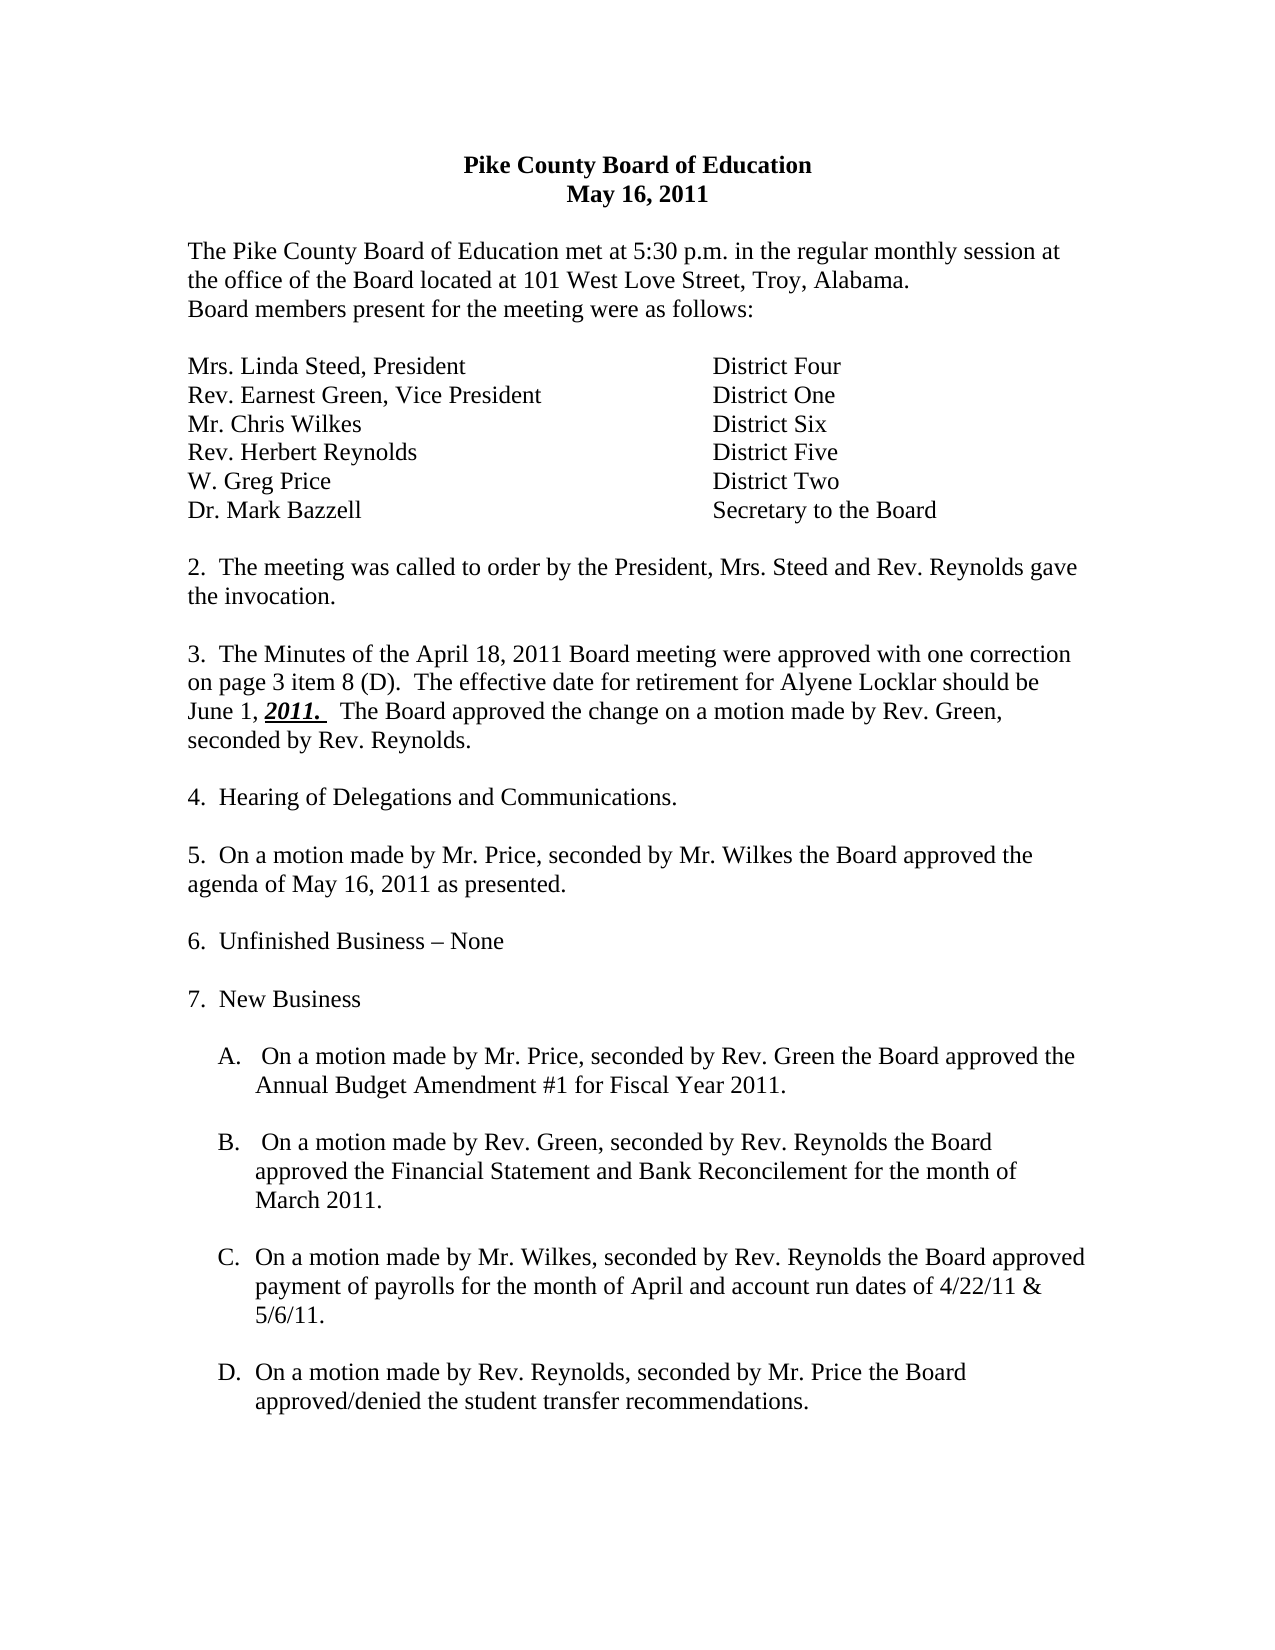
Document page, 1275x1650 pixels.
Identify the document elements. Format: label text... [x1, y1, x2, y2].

text 5. On a motion made by Mr. Price, seconded by Mr. Wilkes the Board approved the agenda of May 16, 2011 as presented. [187, 840, 1087, 897]
text 4. Hearing of Delegations and Communications. [187, 782, 1087, 811]
text Mrs. Linda Steed, President District Four [187, 351, 1087, 380]
text Board members present for the meeting were as follows: [187, 294, 1087, 322]
text Mr. Chris Wilkes District Six [187, 409, 1087, 437]
text Dr. Mark Bazzell Secretary to the Board [187, 495, 1087, 524]
text Rev. Earnest Green, Vice President District One [187, 380, 1087, 409]
text W. Greg Price District Two [187, 466, 1087, 495]
list On a motion made by Mr. Price, seconded by Rev. Green the Board approved the Annual Budget Amendment #1 for Fiscal Year 2011. [217, 1041, 1087, 1099]
text May 16, 2011 [187, 179, 1087, 207]
text The Pike County Board of Education met at 5:30 p.m. in the regular monthly session at the office of the Board located at 101 West Love Street, Troy, Alabama. [187, 236, 1087, 294]
text 3. The Minutes of the April 18, 2011 Board meeting were approved with one correction on page 3 item 8 (D). The effective date for retirement for Alyene Locklar should be June 1, 2011. The Board approved the change on a motion made by Rev. Green, seconded by Rev. Reynolds. [187, 639, 1087, 754]
list On a motion made by Rev. Green, seconded by Rev. Reynolds the Board approved the Financial Statement and Bank Reconcilement for the month of March 2011. [217, 1127, 1087, 1214]
text 6. Unfinished Business – None [187, 926, 1087, 955]
text Pike County Board of Education [187, 150, 1087, 179]
text 7. New Business [187, 984, 1087, 1012]
list On a motion made by Rev. Reynolds, seconded by Mr. Price the Board approved/denied the student transfer recommendations. [217, 1357, 1087, 1415]
list On a motion made by Mr. Wilkes, seconded by Rev. Reynolds the Board approved payment of payrolls for the month of April and account run dates of 4/22/11 & 5/6/11. [217, 1242, 1087, 1329]
text 2. The meeting was called to order by the President, Mrs. Steed and Rev. Reynolds gave the invocation. [187, 552, 1087, 610]
text Rev. Herbert Reynolds District Five [187, 437, 1087, 466]
